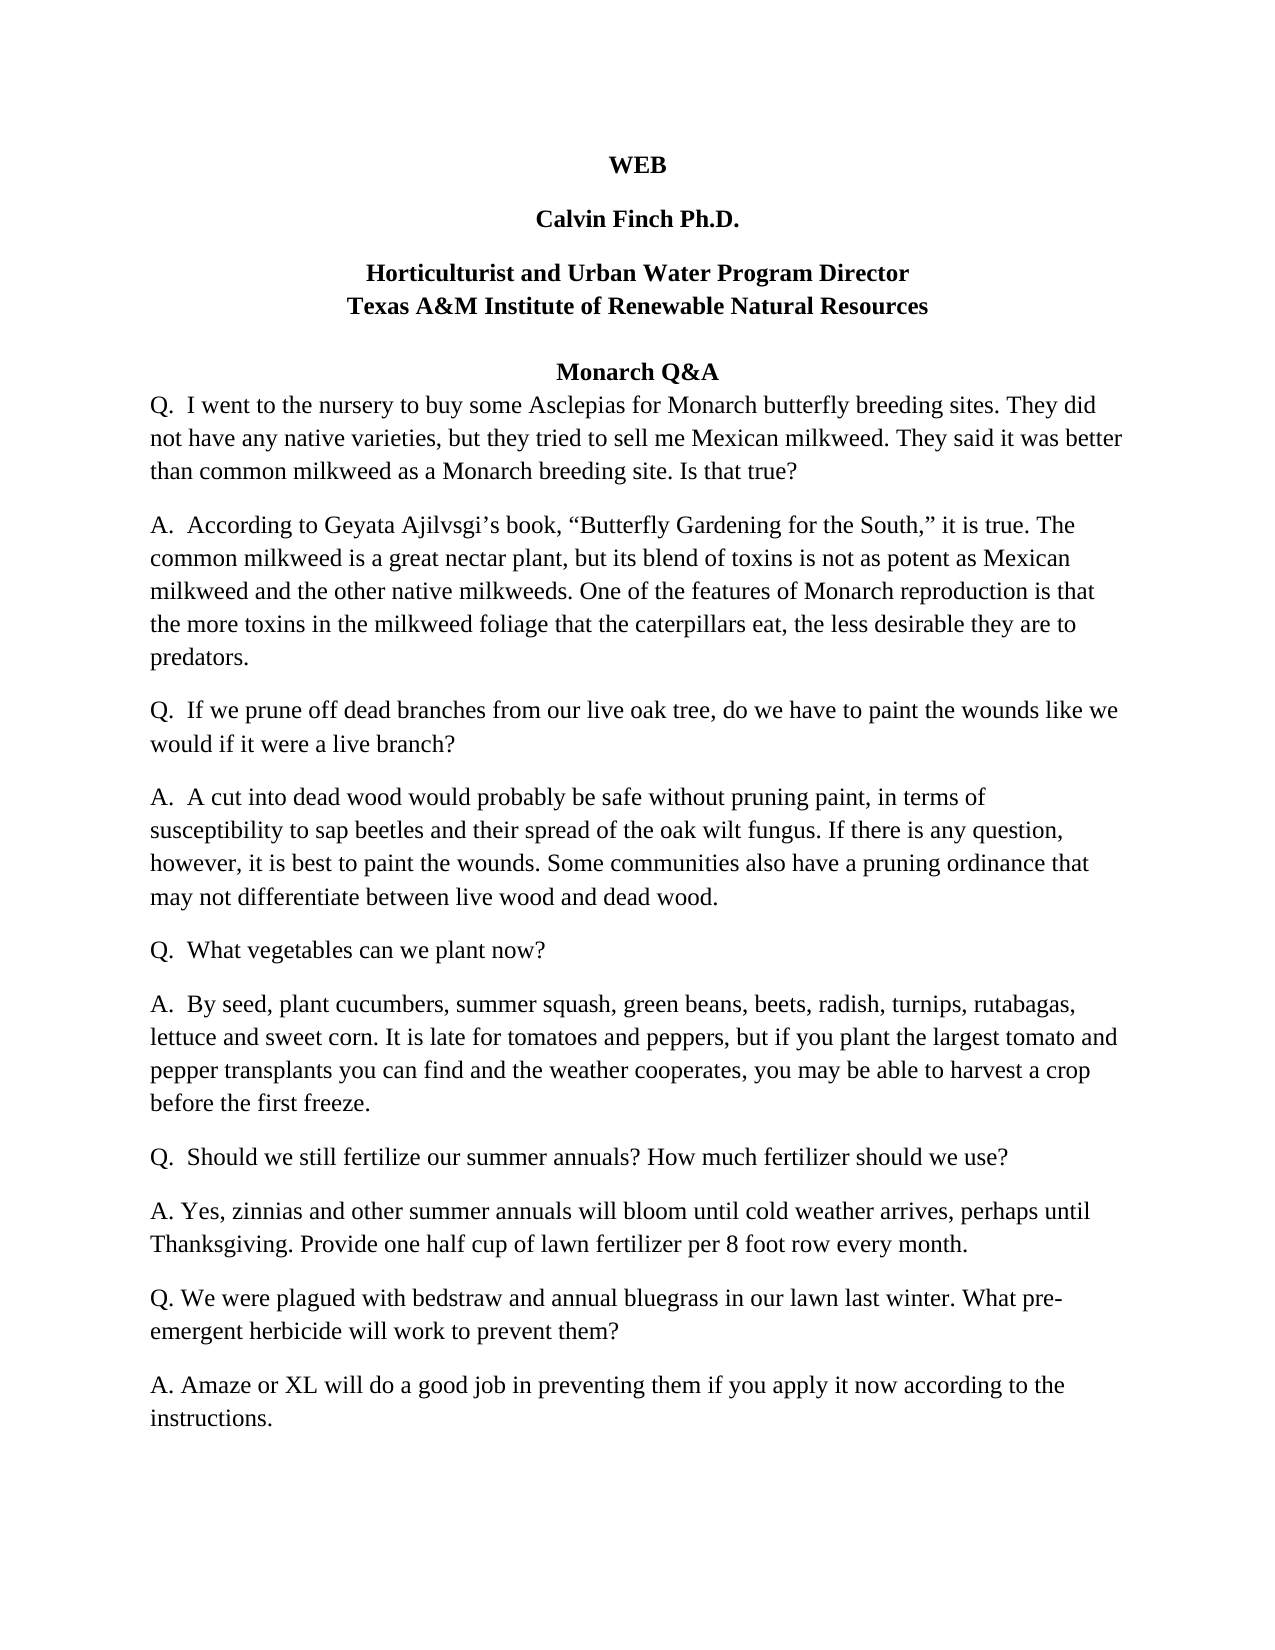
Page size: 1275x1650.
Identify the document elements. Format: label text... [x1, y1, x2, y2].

text Q. I went to the nursery to buy some Asclepias for Monarch butterfly breeding sites. They did not have any native varieties, but they tried to sell me Mexican milkweed. They said it was better than common milkweed as a Monarch breeding site. Is that true? [150, 390, 1125, 484]
text A. A cut into dead wood would probably be safe without pruning paint, in terms of susceptibility to sap beetles and their spread of the oak wilt fungus. If there is any question, however, it is best to paint the wounds. Some communities also have a pruning ordinance that may not differentiate between live wood and dead wood. [150, 782, 1125, 910]
text Horticulturist and Urban Water Program Director [150, 258, 1125, 286]
text A. According to Geyata Ajilvsgi’s book, “Butterfly Gardening for the South,” it is true. The common milkweed is a great nectar plant, but its blend of toxins is not as potent as Mexican milkweed and the other native milkweeds. One of the features of Monarch reproduction is that the more toxins in the milkweed foliage that the caterpillars eat, the less desirable they are to predators. [150, 510, 1125, 671]
text Q. If we prune off dead branches from our live oak tree, do we have to paint the wounds like we would if it were a live branch? [150, 696, 1125, 757]
text Calvin Finch Ph.D. [150, 204, 1125, 233]
text A. By seed, plant cucumbers, summer squash, green beans, beets, radish, turnips, rutabagas, lettuce and sweet corn. It is late for tomatoes and peppers, but if you plant the largest tomato and pepper transplants you can find and the weather cooperates, you may be able to harvest a crop before the first freeze. [150, 989, 1125, 1117]
text A. Amaze or XL will do a good job in preventing them if you apply it now according to the instructions. [150, 1370, 1125, 1432]
text Q. What vegetables can we plant now? [150, 935, 1125, 964]
text Q. Should we still fertilize our summer annuals? How much fertilizer should we use? [150, 1142, 1125, 1171]
text Monarch Q&A [150, 357, 1125, 386]
text Q. We were plagued with bedstraw and annual bluegrass in our lawn last winter. What pre-emergent herbicide will work to prevent them? [150, 1283, 1125, 1345]
text WEB [150, 150, 1125, 179]
text A. Yes, zinnias and other summer annuals will bloom until cold weather arrives, perhaps until Thanksgiving. Provide one half cup of lawn fertilizer per 8 foot row every month. [150, 1196, 1125, 1258]
text Texas A&M Institute of Renewable Natural Resources [150, 291, 1125, 319]
